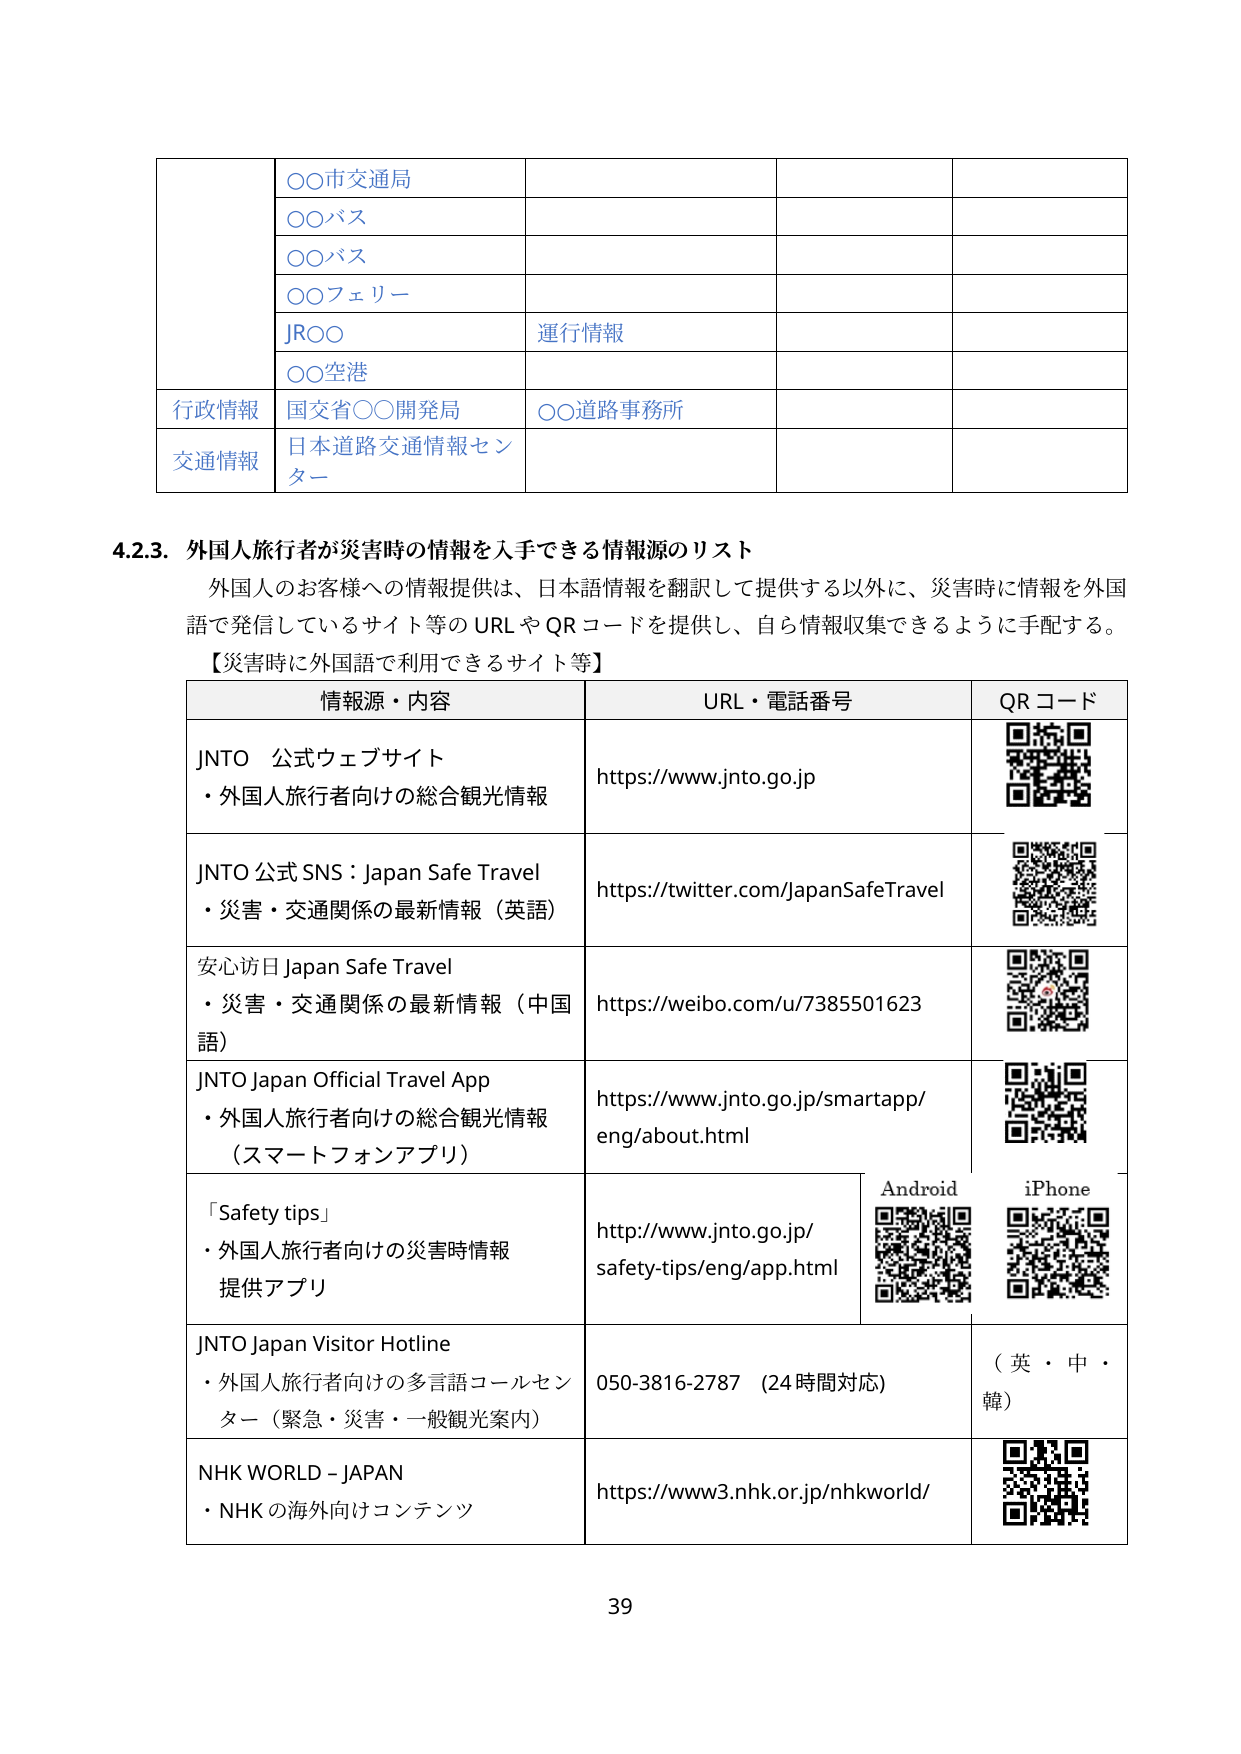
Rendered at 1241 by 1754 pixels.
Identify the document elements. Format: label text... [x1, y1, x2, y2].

table_cell ○○空港 [276, 352, 525, 389]
picture [1003, 720, 1093, 809]
table_cell https://twitter.com/JapanSafeTravel [586, 834, 971, 946]
table_cell 「Safety tips」 ・外国人旅行者向けの災害時情報 提供アプリ [187, 1174, 584, 1324]
table_cell [953, 429, 1127, 492]
table_cell [526, 198, 776, 235]
table_cell [972, 1439, 1127, 1543]
list 外国人旅行者が災害時の情報を入手できる情報源のリスト [112, 530, 1128, 568]
table_cell [953, 390, 1127, 428]
table_cell [953, 159, 1127, 197]
table_cell https://www3.nhk.or.jp/nhkworld/ [586, 1439, 971, 1543]
table_cell [777, 159, 952, 197]
picture [1002, 1440, 1089, 1526]
table_cell [953, 198, 1127, 235]
table_cell [526, 352, 776, 389]
picture [1004, 947, 1091, 1034]
table_cell [777, 236, 952, 274]
table_cell ○○フェリー [276, 275, 525, 312]
table_cell [972, 947, 1127, 1059]
table_cell ○○バス [276, 236, 525, 274]
table_cell 運行情報 [526, 313, 776, 351]
table_cell （英・中・韓） [972, 1325, 1127, 1438]
table_cell [861, 1174, 971, 1324]
table_cell [972, 1174, 1127, 1324]
table_cell 行政情報 [157, 390, 274, 428]
table_cell http://www.jnto.go.jp/safety-tips/eng/app.html [586, 1174, 860, 1324]
picture [865, 1173, 1118, 1314]
table_header 情報源・内容 [187, 681, 584, 719]
table_cell JNTO公式SNS：Japan Safe Travel ・災害・交通関係の最新情報（英語） [187, 834, 584, 946]
table_cell JR○○ [276, 313, 525, 351]
list 外国人のお客様への情報提供は、日本語情報を翻訳して提供する以外に、災害時に情報を外国語で発信しているサイト等のURLやQRコードを提供し、自ら情報収集できるように手配する。 [186, 568, 1128, 643]
table_cell [777, 198, 952, 235]
table_cell [777, 390, 952, 428]
table_cell NHK WORLD – JAPAN ・NHKの海外向けコンテンツ [187, 1439, 584, 1543]
table_cell JNTO Japan Official Travel App ・外国人旅行者向けの総合観光情報 （スマートフォンアプリ） [187, 1061, 584, 1173]
table_cell https://www.jnto.go.jp/smartapp/eng/about.html [586, 1061, 971, 1173]
table_cell 交通情報 [157, 429, 274, 492]
table_header URL・電話番号 [586, 681, 971, 719]
table_cell https://weibo.com/u/7385501623 [586, 947, 971, 1059]
table_cell 国交省○○開発局 [276, 390, 525, 428]
table_header QRコード [972, 681, 1127, 719]
table_cell [972, 834, 1127, 946]
table_cell ○○バス [276, 198, 525, 235]
table_cell [972, 720, 1127, 832]
table_cell [953, 236, 1127, 274]
table_cell [526, 159, 776, 197]
table_cell [777, 275, 952, 312]
table_cell ○○道路事務所 [526, 390, 776, 428]
table_cell [777, 352, 952, 389]
table_cell 安心访日Japan Safe Travel ・災害・交通関係の最新情報（中国語） [187, 947, 584, 1059]
table_cell JNTO Japan Visitor Hotline ・外国人旅行者向けの多言語コールセンター（緊急・災害・一般観光案内） [187, 1325, 584, 1438]
table_cell 日本道路交通情報センター [276, 429, 525, 492]
table_cell [526, 236, 776, 274]
table_cell https://www.jnto.go.jp [586, 720, 971, 832]
table_cell [526, 429, 776, 492]
table_cell 050-3816-2787 (24時間対応) [586, 1325, 971, 1438]
table_cell [953, 352, 1127, 389]
table_cell [953, 275, 1127, 312]
table_cell [777, 429, 952, 492]
picture [1003, 1060, 1087, 1143]
table_cell [953, 313, 1127, 351]
table_cell [777, 313, 952, 351]
text 【災害時に外国語で利用できるサイト等】 [112, 643, 1128, 680]
table_cell [972, 1061, 1127, 1173]
table_cell [526, 275, 776, 312]
table_cell ○○市交通局 [276, 159, 525, 197]
table_cell JNTO 公式ウェブサイト ・外国人旅行者向けの総合観光情報 [187, 720, 584, 832]
picture [1004, 833, 1105, 935]
